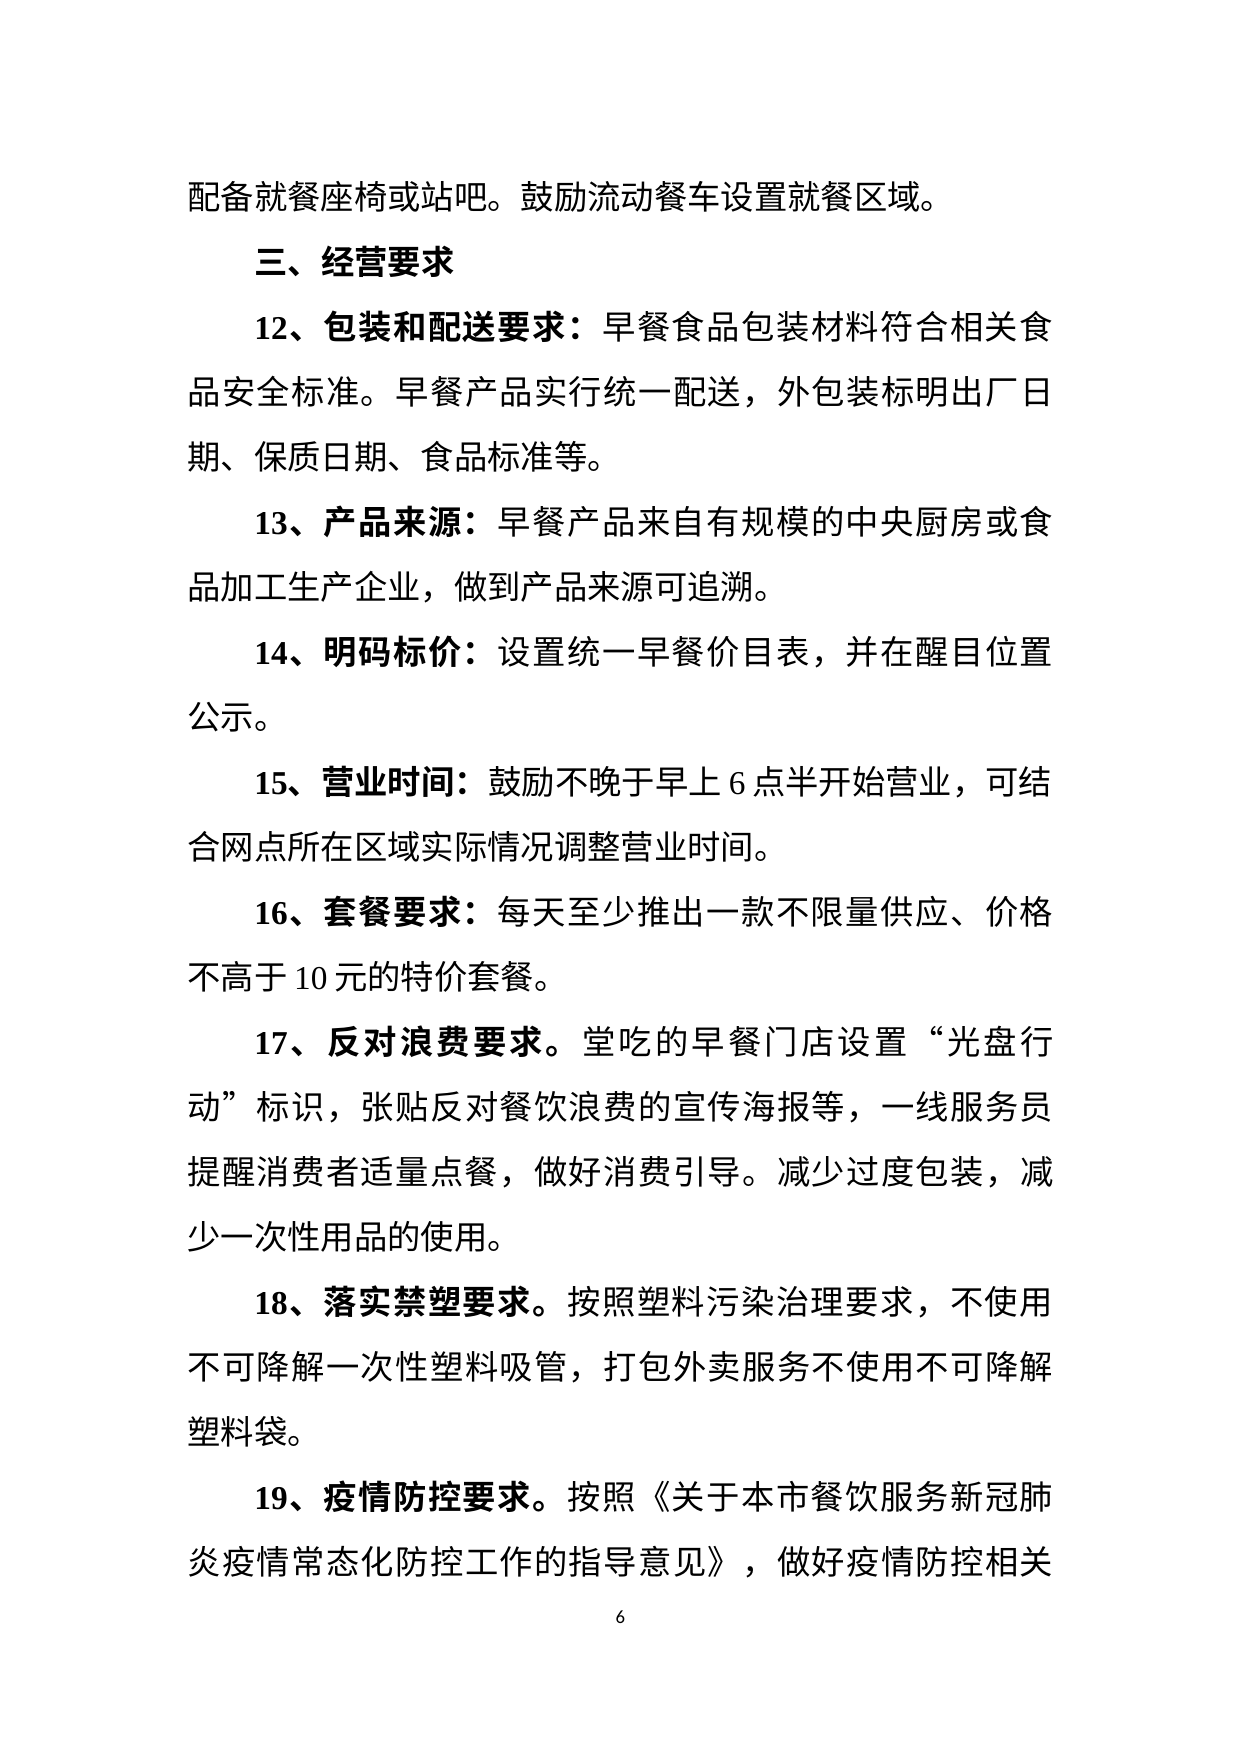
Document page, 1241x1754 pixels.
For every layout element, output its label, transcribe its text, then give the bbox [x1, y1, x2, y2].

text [187, 1462, 1053, 1592]
text 三、经营要求 [187, 227, 1053, 292]
text 12、包装和配送要求：早餐食品包装材料符合相关食品安全标准。早餐产品实行统一配送，外包装标明出厂日期、保质日期、食品标准等。 [187, 292, 1053, 487]
text 14、明码标价：设置统一早餐价目表，并在醒目位置公示。 [187, 617, 1053, 747]
text 13、产品来源：早餐产品来自有规模的中央厨房或食品加工生产企业，做到产品来源可追溯。 [187, 487, 1053, 617]
text 17、反对浪费要求。堂吃的早餐门店设置“光盘行动”标识，张贴反对餐饮浪费的宣传海报等，一线服务员提醒消费者适量点餐，做好消费引导。减少过度包装，减少一次性用品的使用。 [187, 1007, 1053, 1267]
text 16、套餐要求：每天至少推出一款不限量供应、价格不高于10元的特价套餐。 [187, 877, 1053, 1007]
text 18、落实禁塑要求。按照塑料污染治理要求，不使用不可降解一次性塑料吸管，打包外卖服务不使用不可降解塑料袋。 [187, 1267, 1053, 1462]
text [187, 162, 1053, 227]
text 15、营业时间：鼓励不晚于早上6点半开始营业，可结合网点所在区域实际情况调整营业时间。 [187, 747, 1053, 877]
